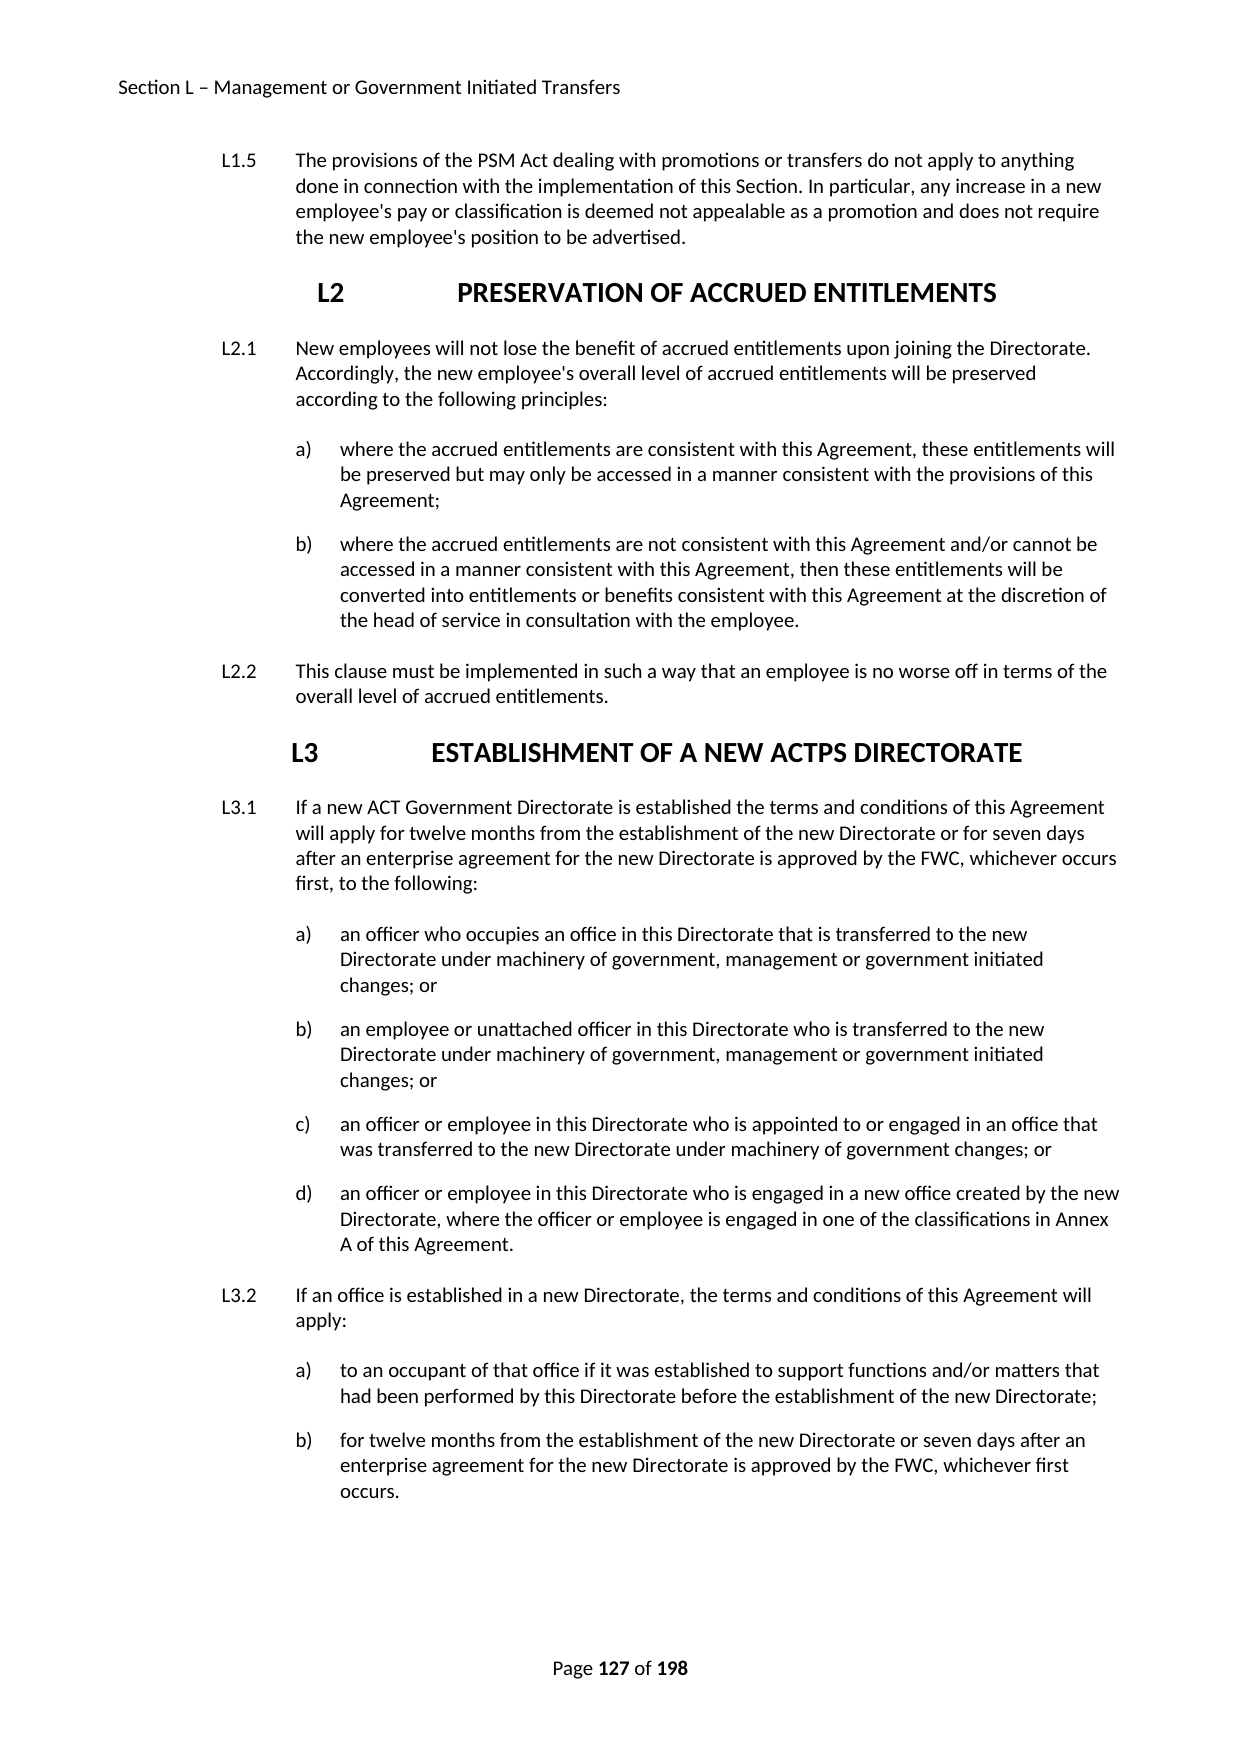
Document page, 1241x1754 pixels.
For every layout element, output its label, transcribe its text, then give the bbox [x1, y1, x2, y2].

list to an occupant of that office if it was established to support functions and/or matters that had been performed by this Directorate before the establishment of the new Directorate; [295, 1358, 1122, 1408]
list an employee or unattached officer in this Directorate who is transferred to the new Directorate under machinery of government, management or government initiated changes; or [295, 1016, 1122, 1092]
subtitle If an office is established in a new Directorate, the terms and conditions of this Agreement will apply: [221, 1282, 1122, 1333]
subtitle If a new ACT Government Directorate is established the terms and conditions of this Agreement will apply for twelve months from the establishment of the new Directorate or for seven days after an enterprise agreement for the new Directorate is approved by the FWC, whichever occurs first, to the following: [221, 794, 1122, 896]
list where the accrued entitlements are not consistent with this Agreement and/or cannot be accessed in a manner consistent with this Agreement, then these entitlements will be converted into entitlements or benefits consistent with this Agreement at the discretion of the head of service in consultation with the employee. [295, 531, 1122, 633]
subtitle This clause must be implemented in such a way that an employee is no worse off in terms of the overall level of accrued entitlements. [221, 658, 1122, 709]
list for twelve months from the establishment of the new Directorate or seven days after an enterprise agreement for the new Directorate is approved by the FWC, whichever first occurs. [295, 1427, 1122, 1503]
subtitle Preservation of Accrued Entitlements [192, 274, 1122, 310]
list an officer who occupies an office in this Directorate that is transferred to the new Directorate under machinery of government, management or government initiated changes; or [295, 921, 1122, 997]
list an officer or employee in this Directorate who is appointed to or engaged in an office that was transferred to the new Directorate under machinery of government changes; or [295, 1111, 1122, 1162]
subtitle Establishment of a New ACTPS Directorate [192, 734, 1122, 769]
subtitle New employees will not lose the benefit of accrued entitlements upon joining the Directorate. Accordingly, the new employee's overall level of accrued entitlements will be preserved according to the following principles: [221, 335, 1122, 411]
subtitle The provisions of the PSM Act dealing with promotions or transfers do not apply to anything done in connection with the implementation of this Section. In particular, any increase in a new employee's pay or classification is deemed not appealable as a promotion and does not require the new employee's position to be advertised. [221, 148, 1122, 249]
list where the accrued entitlements are consistent with this Agreement, these entitlements will be preserved but may only be accessed in a manner consistent with the provisions of this Agreement; [295, 436, 1122, 512]
list an officer or employee in this Directorate who is engaged in a new office created by the new Directorate, where the officer or employee is engaged in one of the classifications in Annex A of this Agreement. [295, 1181, 1122, 1257]
